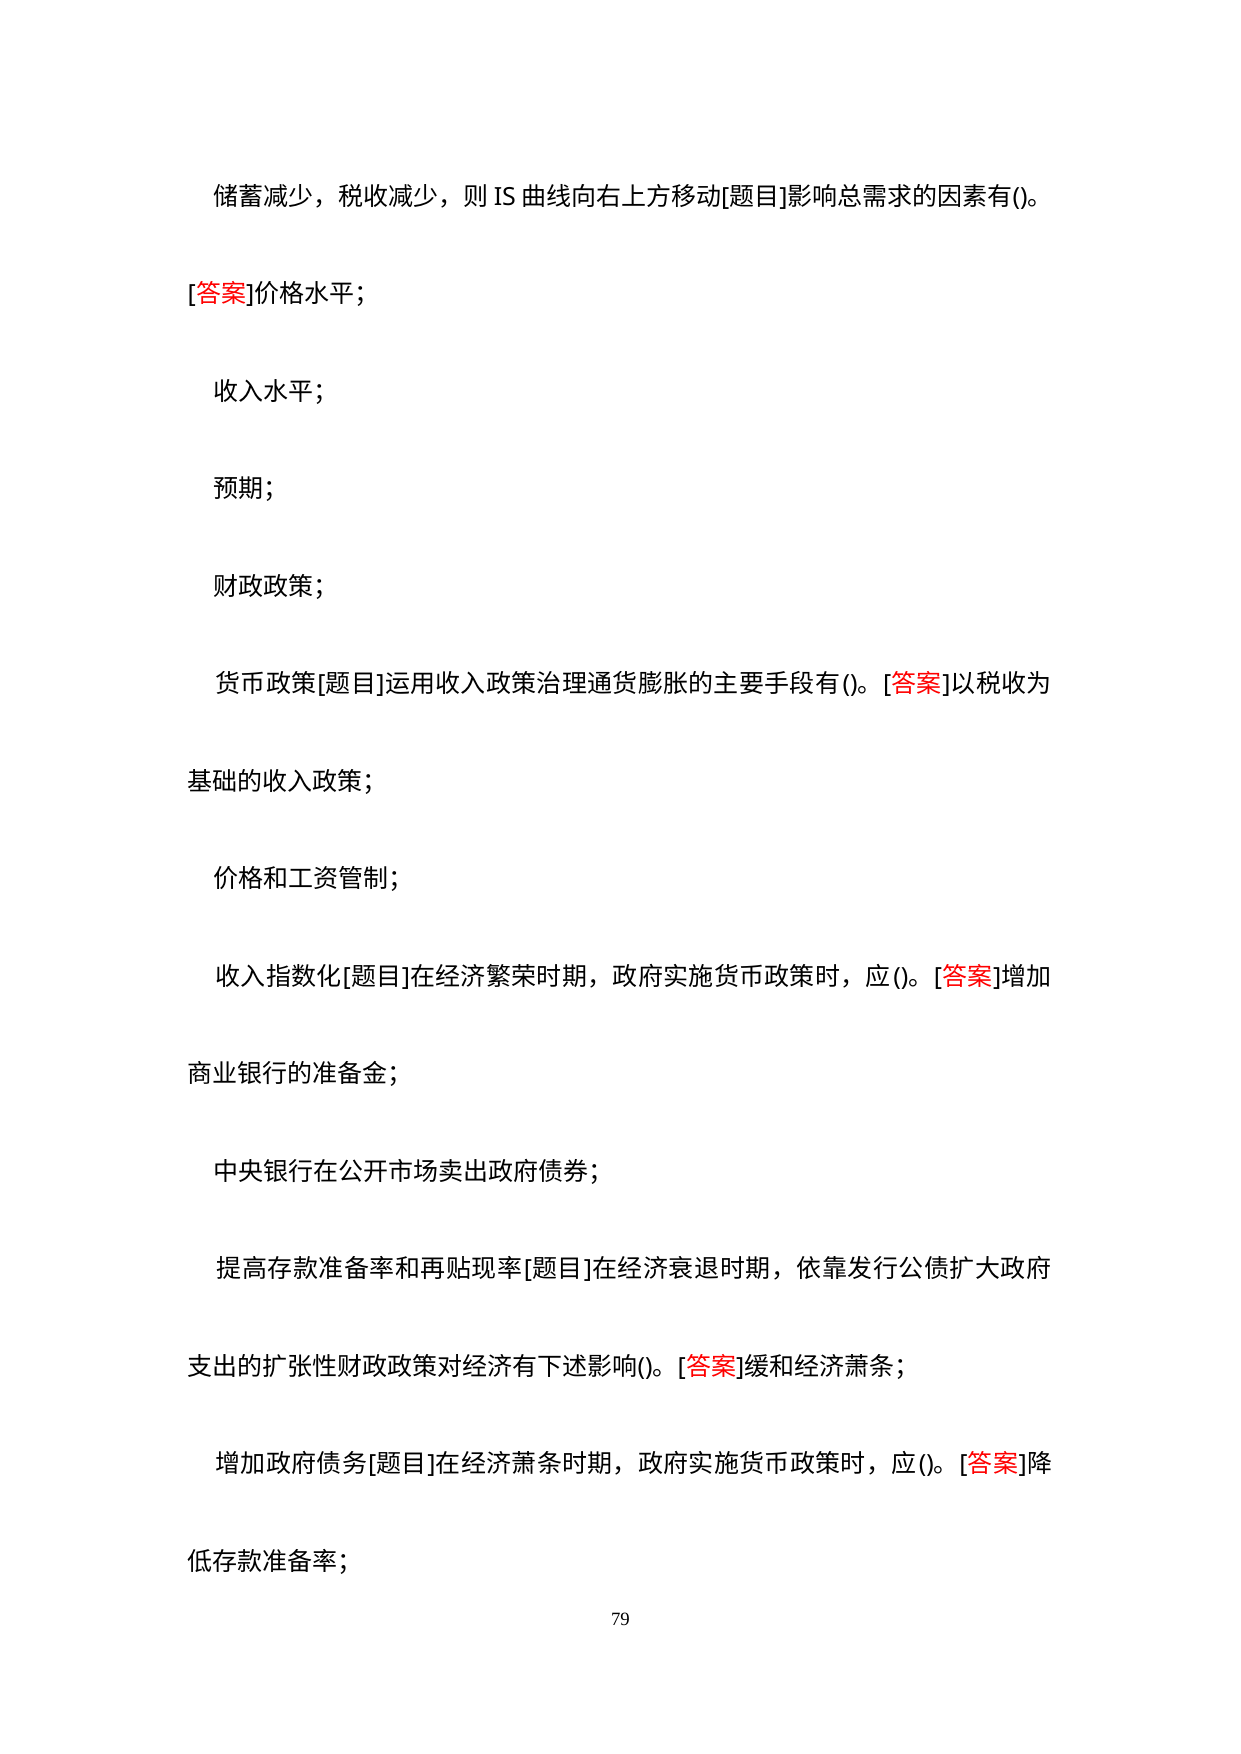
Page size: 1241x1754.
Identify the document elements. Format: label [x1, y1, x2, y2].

list [187, 162, 1053, 1592]
